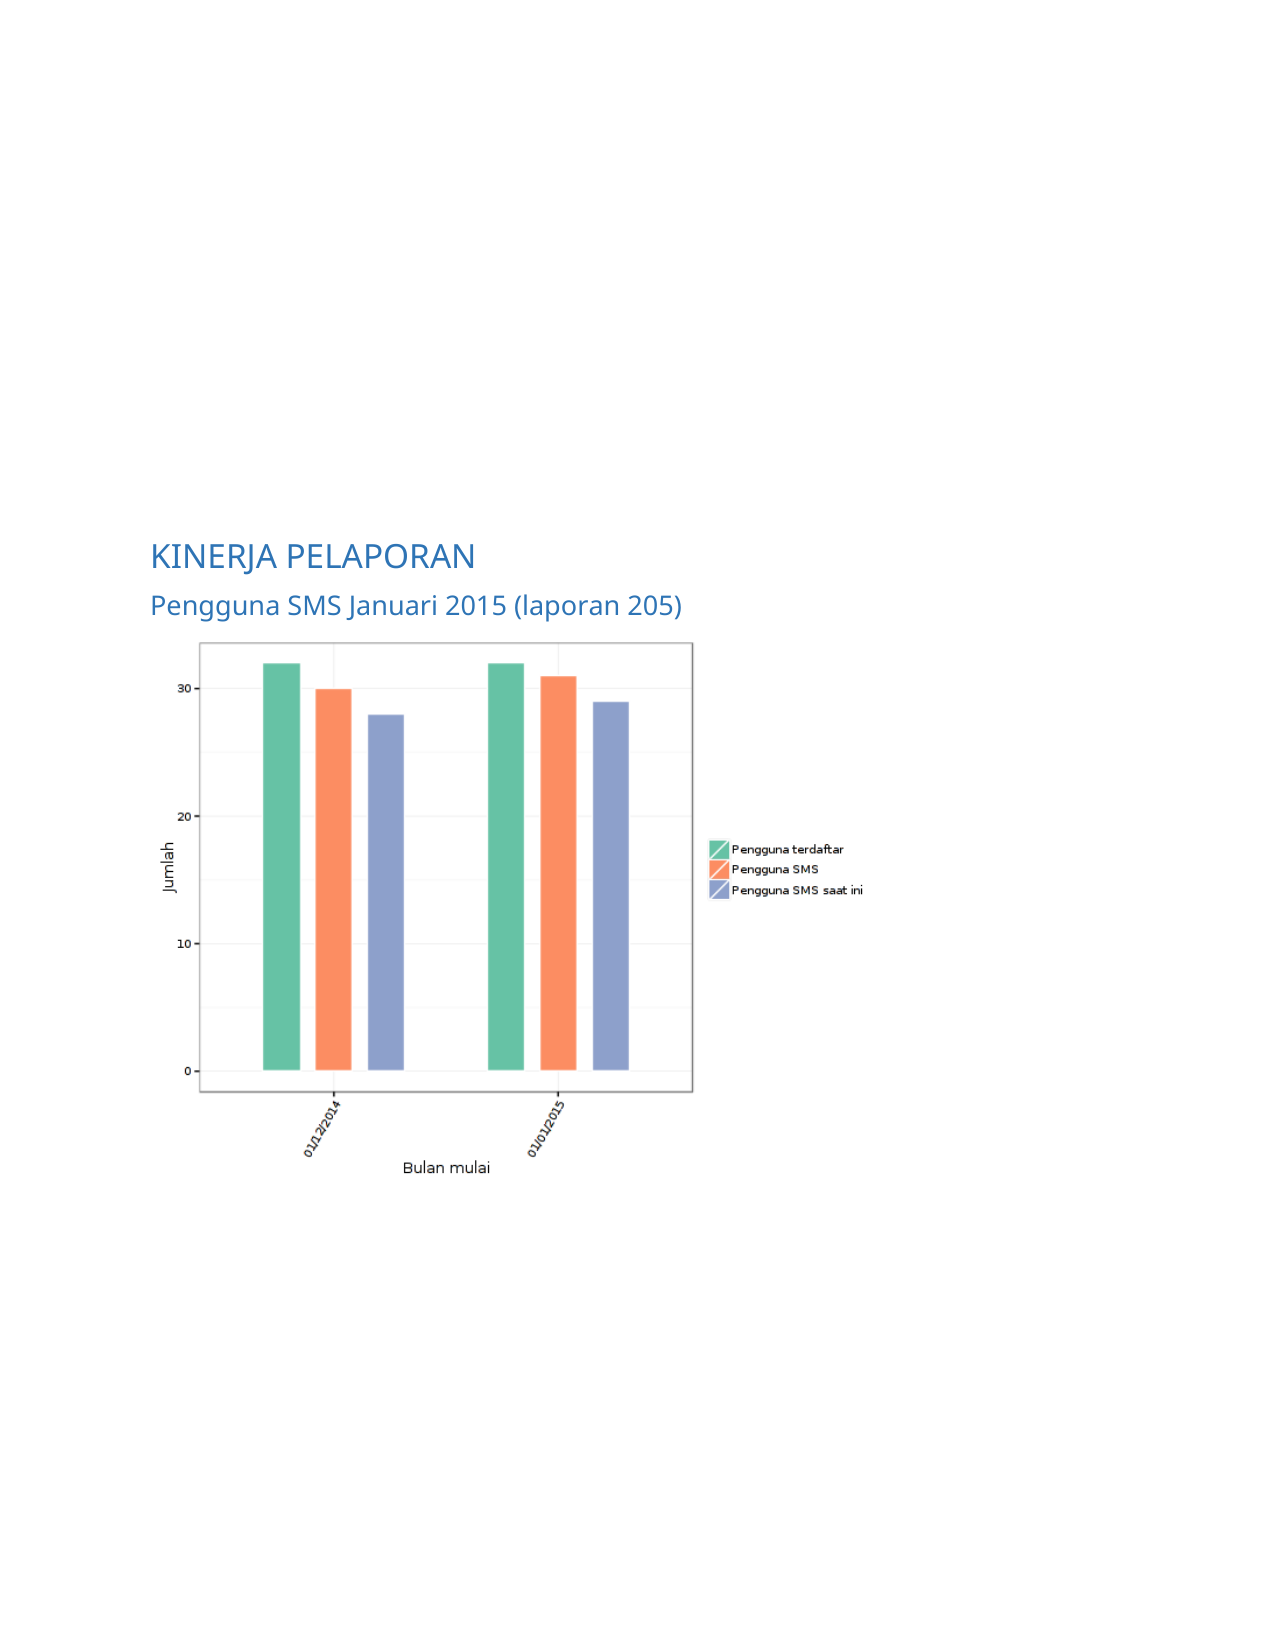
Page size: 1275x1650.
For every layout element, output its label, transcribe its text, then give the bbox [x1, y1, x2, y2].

subtitle Pengguna SMS Januari 2015 (laporan 205) [150, 586, 1125, 623]
subtitle KINERJA PELAPORAN [150, 533, 1125, 579]
picture [150, 626, 896, 1186]
